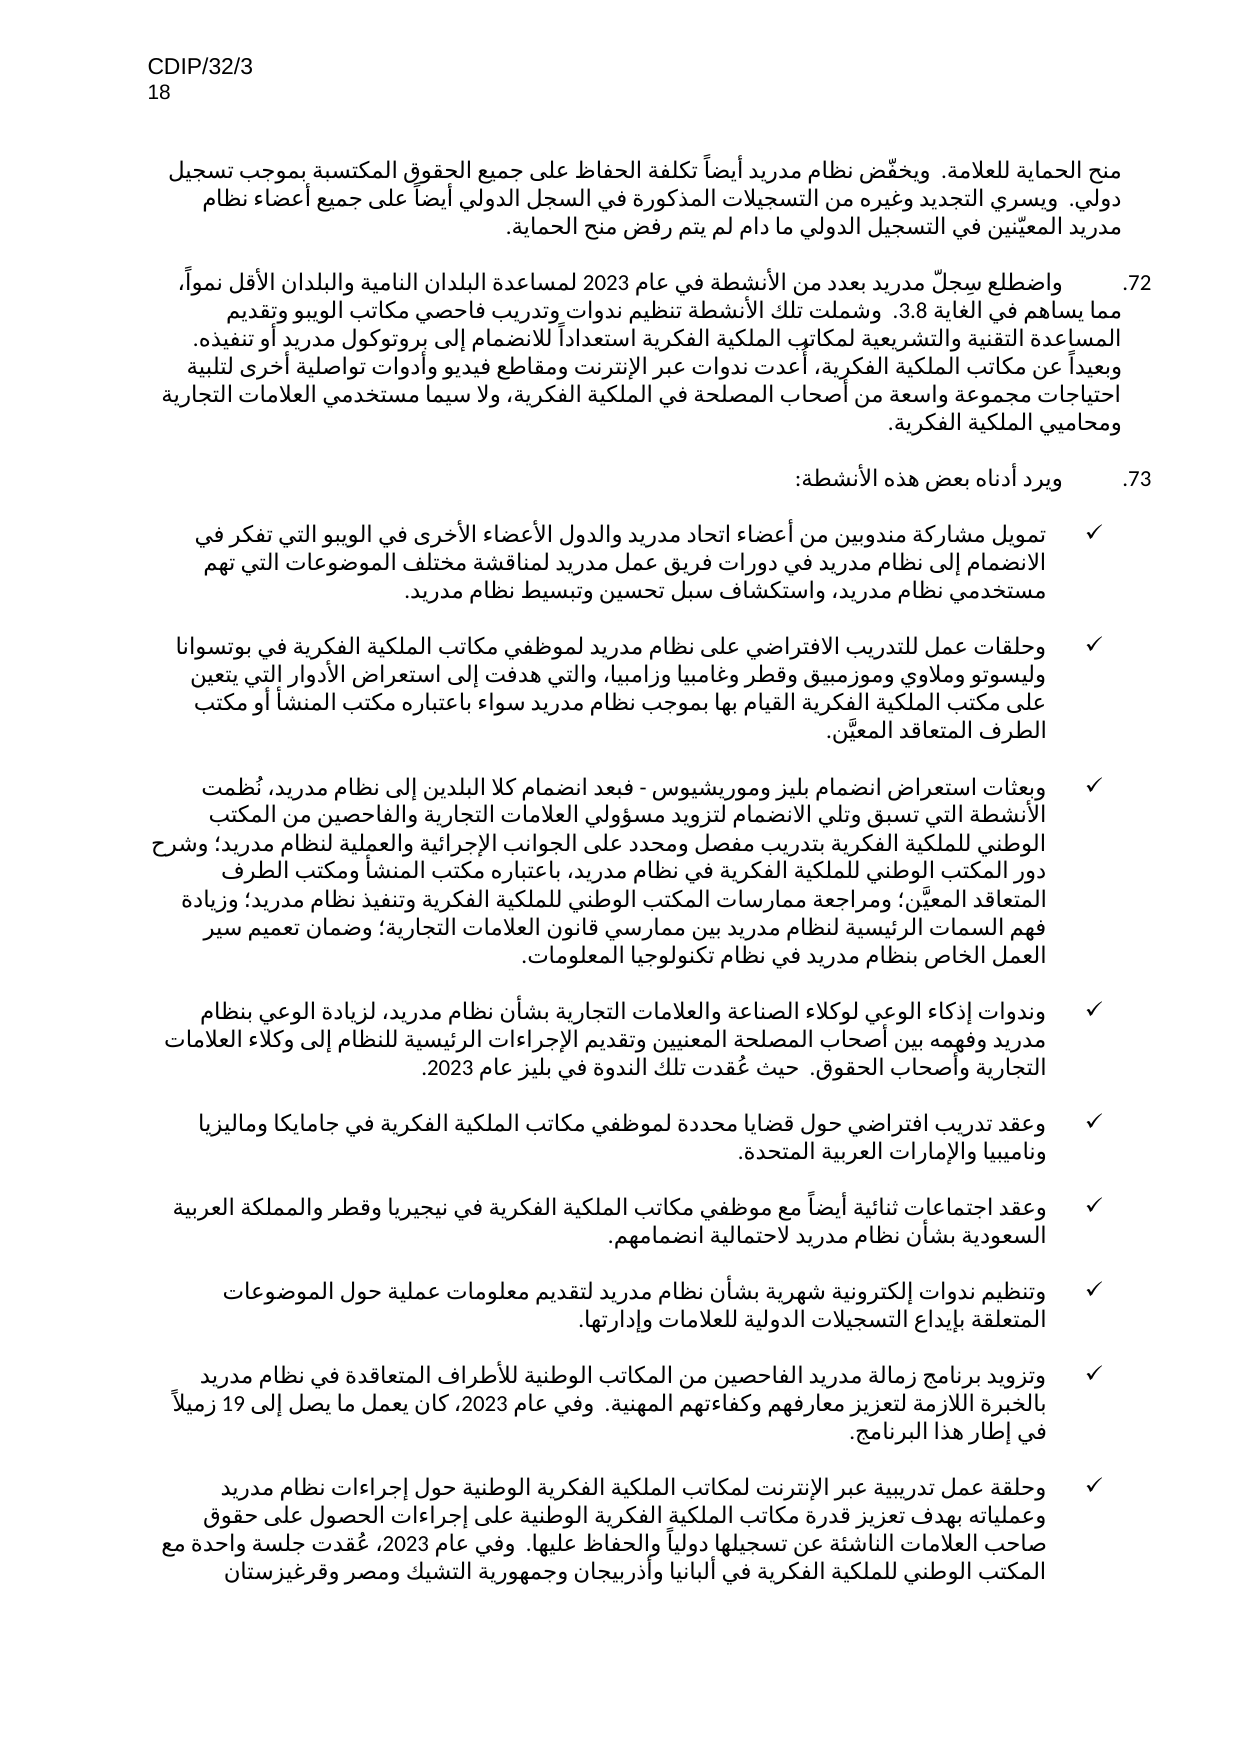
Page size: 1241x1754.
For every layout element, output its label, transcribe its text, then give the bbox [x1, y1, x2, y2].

list ويرد أدناه بعض هذه الأنشطة: [148, 464, 1122, 492]
list وحلقات عمل للتدريب الافتراضي على نظام مدريد لموظفي مكاتب الملكية الفكرية في بوتسوانا وليسوتو وملاوي وموزمبيق وقطر وغامبيا وزامبيا، والتي هدفت إلى استعراض الأدوار التي يتعين على مكتب الملكية الفكرية القيام بها بموجب نظام مدريد سواء باعتباره مكتب المنشأ أو مكتب الطرف المتعاقد المعيَّن. [148, 632, 1084, 744]
list وندوات إذكاء الوعي لوكلاء الصناعة والعلامات التجارية بشأن نظام مدريد، لزيادة الوعي بنظام مدريد وفهمه بين أصحاب المصلحة المعنيين وتقديم الإجراءات الرئيسية للنظام إلى وكلاء العلامات التجارية وأصحاب الحقوق. حيث عُقدت تلك الندوة في بليز عام 2023. [148, 997, 1084, 1081]
list وعقد اجتماعات ثنائية أيضاً مع موظفي مكاتب الملكية الفكرية في نيجيريا وقطر والمملكة العربية السعودية بشأن نظام مدريد لاحتمالية انضمامهم. [148, 1193, 1084, 1249]
list واضطلع سِجلّ مدريد بعدد من الأنشطة في عام 2023 لمساعدة البلدان النامية والبلدان الأقل نمواً، مما يساهم في الغاية 3.8. وشملت تلك الأنشطة تنظيم ندوات وتدريب فاحصي مكاتب الويبو وتقديم المساعدة التقنية والتشريعية لمكاتب الملكية الفكرية استعداداً للانضمام إلى بروتوكول مدريد أو تنفيذه. وبعيداً عن مكاتب الملكية الفكرية، أُعدت ندوات عبر الإنترنت ومقاطع فيديو وأدوات تواصلية أخرى لتلبية احتياجات مجموعة واسعة من أصحاب المصلحة في الملكية الفكرية، ولا سيما مستخدمي العلامات التجارية ومحاميي الملكية الفكرية. [148, 268, 1122, 436]
list وبعثات استعراض انضمام بليز وموريشيوس - فبعد انضمام كلا البلدين إلى نظام مدريد، نُظمت الأنشطة التي تسبق وتلي الانضمام لتزويد مسؤولي العلامات التجارية والفاحصين من المكتب الوطني للملكية الفكرية بتدريب مفصل ومحدد على الجوانب الإجرائية والعملية لنظام مدريد؛ وشرح دور المكتب الوطني للملكية الفكرية في نظام مدريد، باعتباره مكتب المنشأ ومكتب الطرف المتعاقد المعيَّن؛ ومراجعة ممارسات المكتب الوطني للملكية الفكرية وتنفيذ نظام مدريد؛ وزيادة فهم السمات الرئيسية لنظام مدريد بين ممارسي قانون العلامات التجارية؛ وضمان تعميم سير العمل الخاص بنظام مدريد في نظام تكنولوجيا المعلومات. [148, 773, 1084, 969]
list وعقد تدريب افتراضي حول قضايا محددة لموظفي مكاتب الملكية الفكرية في جامايكا وماليزيا وناميبيا والإمارات العربية المتحدة. [148, 1109, 1084, 1165]
list تمويل مشاركة مندوبين من أعضاء اتحاد مدريد والدول الأعضاء الأخرى في الويبو التي تفكر في الانضمام إلى نظام مدريد في دورات فريق عمل مدريد لمناقشة مختلف الموضوعات التي تهم مستخدمي نظام مدريد، واستكشاف سبل تحسين وتبسيط نظام مدريد. [148, 520, 1084, 604]
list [148, 1473, 1084, 1585]
list وتنظيم ندوات إلكترونية شهرية بشأن نظام مدريد لتقديم معلومات عملية حول الموضوعات المتعلقة بإيداع التسجيلات الدولية للعلامات وإدارتها. [148, 1277, 1084, 1333]
list وتزويد برنامج زمالة مدريد الفاحصين من المكاتب الوطنية للأطراف المتعاقدة في نظام مدريد بالخبرة اللازمة لتعزيز معارفهم وكفاءتهم المهنية. وفي عام 2023، كان يعمل ما يصل إلى 19 زميلاً في إطار هذا البرنامج. [148, 1361, 1084, 1445]
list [148, 156, 1122, 240]
